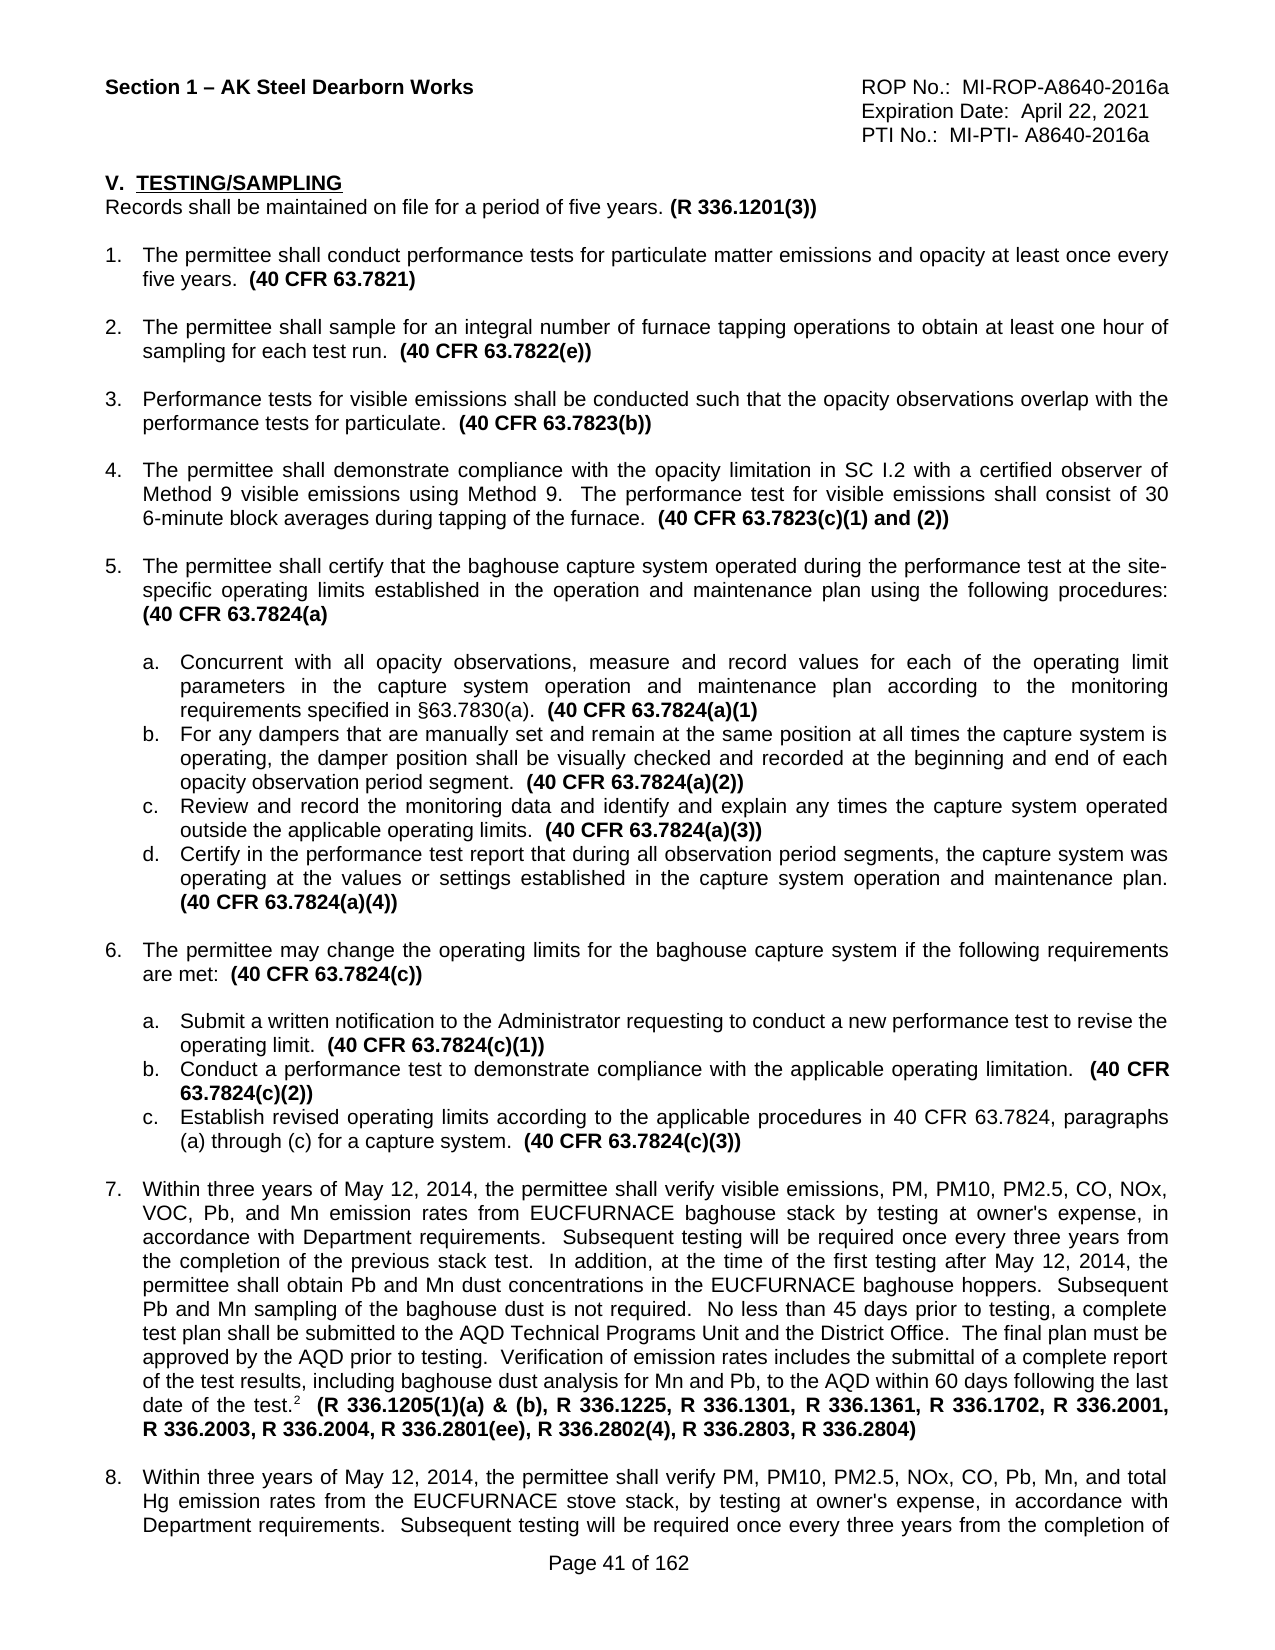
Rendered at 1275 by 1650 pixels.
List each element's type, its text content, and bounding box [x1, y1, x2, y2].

text b. Conduct a performance test to demonstrate compliance with the applicable operating limitation. (40 CFR 63.7824(c)(2)) [142, 1057, 1170, 1105]
text 1. The permittee shall conduct performance tests for particulate matter emissions and opacity at least once every five years. (40 CFR 63.7821) [105, 243, 1170, 291]
text a. Concurrent with all opacity observations, measure and record values for each of the operating limit parameters in the capture system operation and maintenance plan according to the monitoring requirements specified in §63.7830(a). (40 CFR 63.7824(a)(1) [142, 650, 1170, 722]
text 7. Within three years of May 12, 2014, the permittee shall verify visible emissions, PM, PM10, PM2.5, CO, NOx, VOC, Pb, and Mn emission rates from EUCFURNACE baghouse stack by testing at owner's expense, in accordance with Department requirements. Subsequent testing will be required once every three years from the completion of the previous stack test. In addition, at the time of the first testing after May 12, 2014, the permittee shall obtain Pb and Mn dust concentrations in the EUCFURNACE baghouse hoppers. Subsequent Pb and Mn sampling of the baghouse dust is not required. No less than 45 days prior to testing, a complete test plan shall be submitted to the AQD Technical Programs Unit and the District Office. The final plan must be approved by the AQD prior to testing. Verification of emission rates includes the submittal of a complete report of the test results, including baghouse dust analysis for Mn and Pb, to the AQD within 60 days following the last date of the test.2 (R 336.1205(1)(a) & (b), R 336.1225, R 336.1301, R 336.1361, R 336.1702, R 336.2001, R 336.2003, R 336.2004, R 336.2801(ee), R 336.2802(4), R 336.2803, R 336.2804) [105, 1177, 1170, 1441]
text a. Submit a written notification to the Administrator requesting to conduct a new performance test to revise the operating limit. (40 CFR 63.7824(c)(1)) [142, 1009, 1170, 1057]
text d. Certify in the performance test report that during all observation period segments, the capture system was operating at the values or settings established in the capture system operation and maintenance plan. (40 CFR 63.7824(a)(4)) [142, 842, 1170, 913]
text Records shall be maintained on file for a period of five years. (R 336.1201(3)) [105, 195, 1170, 219]
text c. Establish revised operating limits according to the applicable procedures in 40 CFR 63.7824, paragraphs (a) through (c) for a capture system. (40 CFR 63.7824(c)(3)) [142, 1105, 1170, 1153]
text V. TESTING/SAMPLING [105, 171, 1170, 195]
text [105, 1464, 1170, 1536]
text 2. The permittee shall sample for an integral number of furnace tapping operations to obtain at least one hour of sampling for each test run. (40 CFR 63.7822(e)) [105, 314, 1170, 362]
text c. Review and record the monitoring data and identify and explain any times the capture system operated outside the applicable operating limits. (40 CFR 63.7824(a)(3)) [142, 794, 1170, 842]
text 5. The permittee shall certify that the baghouse capture system operated during the performance test at the site-specific operating limits established in the operation and maintenance plan using the following procedures: (40 CFR 63.7824(a) [105, 554, 1170, 626]
text 3. Performance tests for visible emissions shall be conducted such that the opacity observations overlap with the performance tests for particulate. (40 CFR 63.7823(b)) [105, 386, 1170, 434]
text 4. The permittee shall demonstrate compliance with the opacity limitation in SC I.2 with a certified observer of Method 9 visible emissions using Method 9. The performance test for visible emissions shall consist of 30 6-minute block averages during tapping of the furnace. (40 CFR 63.7823(c)(1) and (2)) [105, 458, 1170, 530]
text b. For any dampers that are manually set and remain at the same position at all times the capture system is operating, the damper position shall be visually checked and recorded at the beginning and end of each opacity observation period segment. (40 CFR 63.7824(a)(2)) [142, 722, 1170, 794]
text 6. The permittee may change the operating limits for the baghouse capture system if the following requirements are met: (40 CFR 63.7824(c)) [105, 937, 1170, 985]
